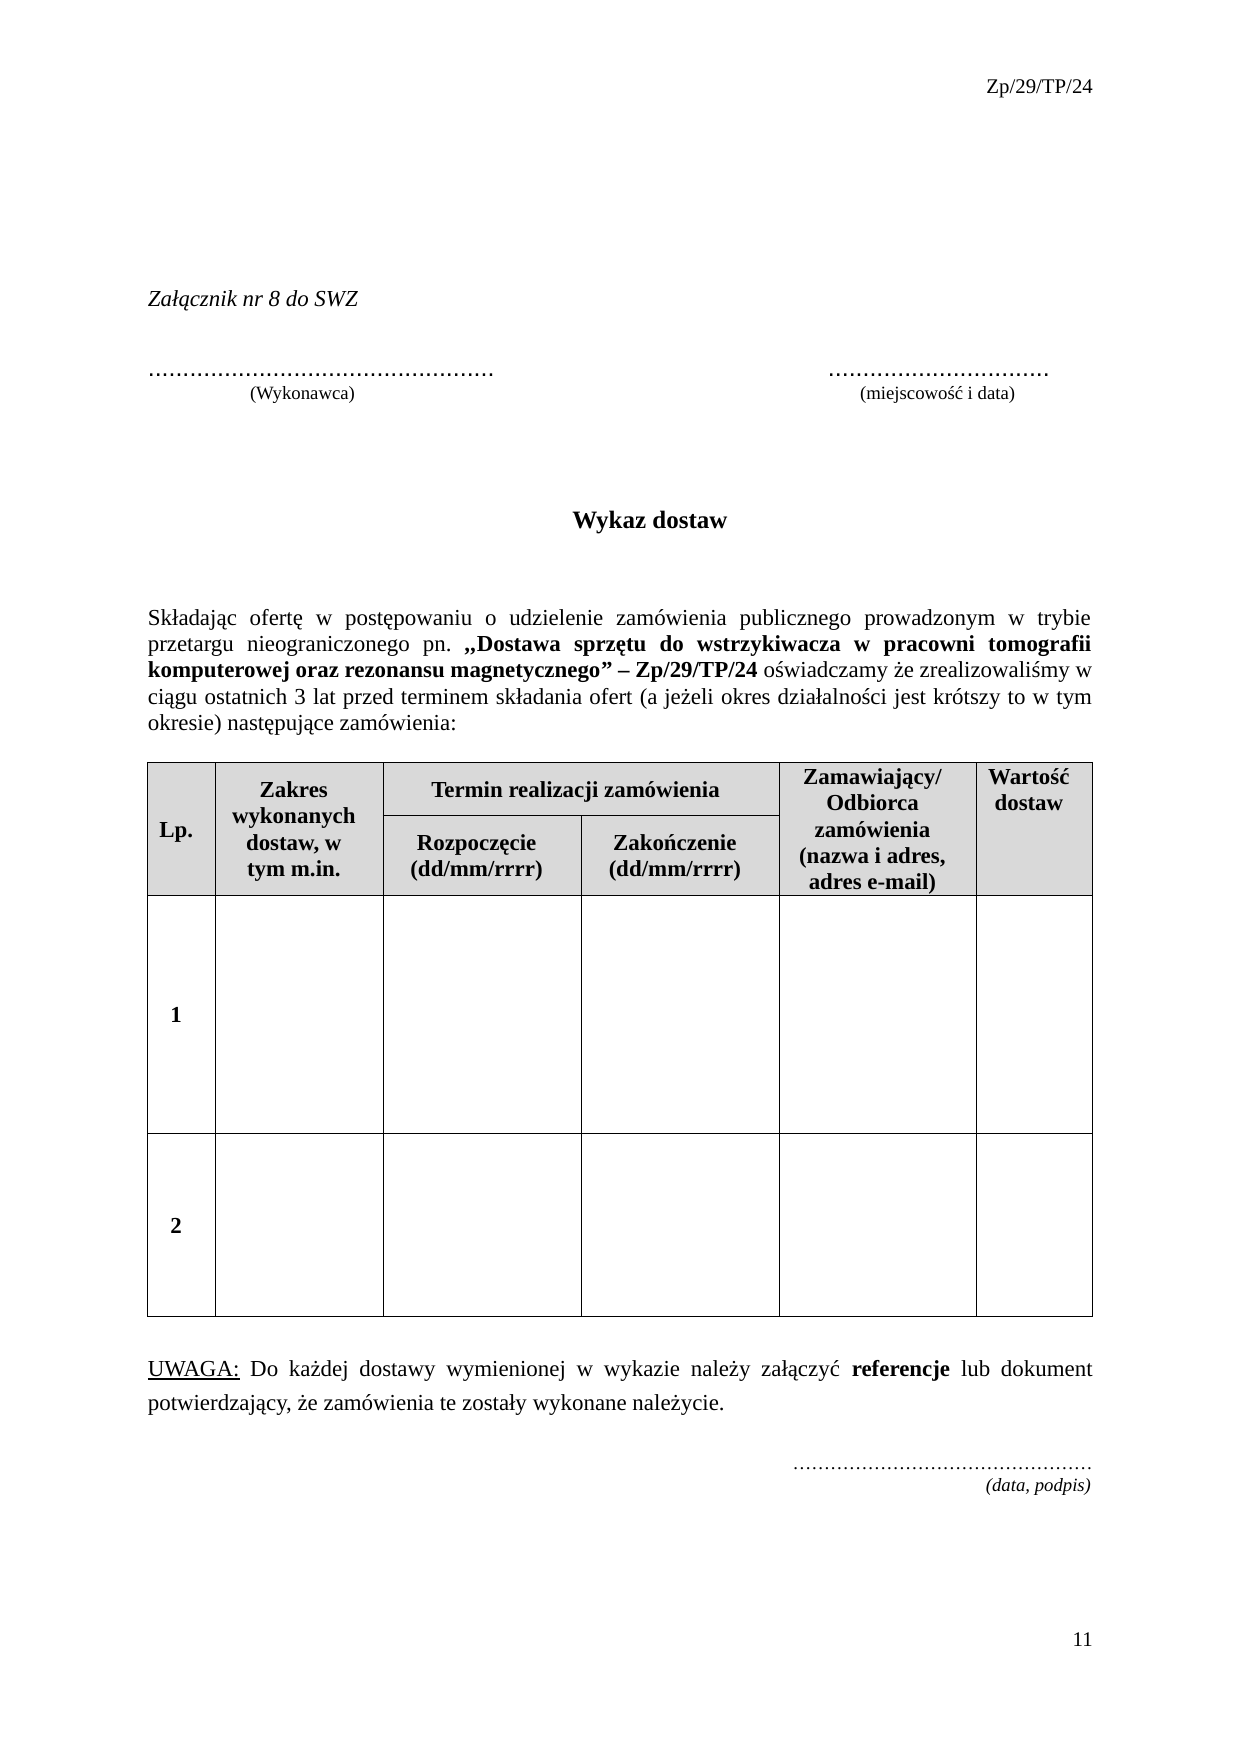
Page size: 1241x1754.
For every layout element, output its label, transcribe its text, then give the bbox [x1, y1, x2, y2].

table_cell Zakończenie (dd/mm/rrrr) [582, 816, 779, 895]
table_cell [216, 896, 383, 1133]
table_cell [384, 896, 581, 1133]
table_cell [582, 896, 779, 1133]
table_cell 1 [148, 896, 215, 1133]
text Wykaz dostaw [148, 505, 1092, 534]
table_cell [977, 1134, 1092, 1316]
table_cell [780, 896, 976, 1133]
table_header Wartość dostaw [977, 763, 1092, 895]
table_cell 2 [148, 1134, 215, 1316]
text (Wykonawca) (miejscowość i data) [148, 382, 1092, 404]
table_cell [582, 1134, 779, 1316]
table_header Zakres wykonanych dostaw, w tym m.in. [216, 763, 383, 895]
table_cell [216, 1134, 383, 1316]
table_cell [384, 1134, 581, 1316]
text Składając ofertę w postępowaniu o udzielenie zamówienia publicznego prowadzonym w trybie przetargu nieograniczonego pn. ,,Dostawa sprzętu do wstrzykiwacza w pracowni tomografii komputerowej oraz rezonansu magnetycznego” – Zp/29/TP/24 oświadczamy że zrealizowaliśmy w ciągu ostatnich 3 lat przed terminem składania ofert (a jeżeli okres działalności jest krótszy to w tym okresie) następujące zamówienia: [148, 604, 1092, 736]
table_cell [780, 1134, 976, 1316]
table_cell Rozpoczęcie (dd/mm/rrrr) [384, 816, 581, 895]
text (data, podpis) [148, 1474, 1092, 1495]
text .................................................. ................................ [148, 353, 1092, 382]
text ………………………………………… [148, 1452, 1092, 1474]
table_header Lp. [148, 763, 215, 895]
table_cell [977, 896, 1092, 1133]
text Załącznik nr 8 do SWZ [148, 285, 1092, 311]
table_header Zamawiający/ Odbiorca zamówienia (nazwa i adres, adres e-mail) [780, 763, 976, 895]
table_header Termin realizacji zamówienia [384, 763, 779, 815]
text UWAGA: Do każdej dostawy wymienionej w wykazie należy załączyć referencje lub dokument potwierdzający, że zamówienia te zostały wykonane należycie. [148, 1350, 1092, 1417]
